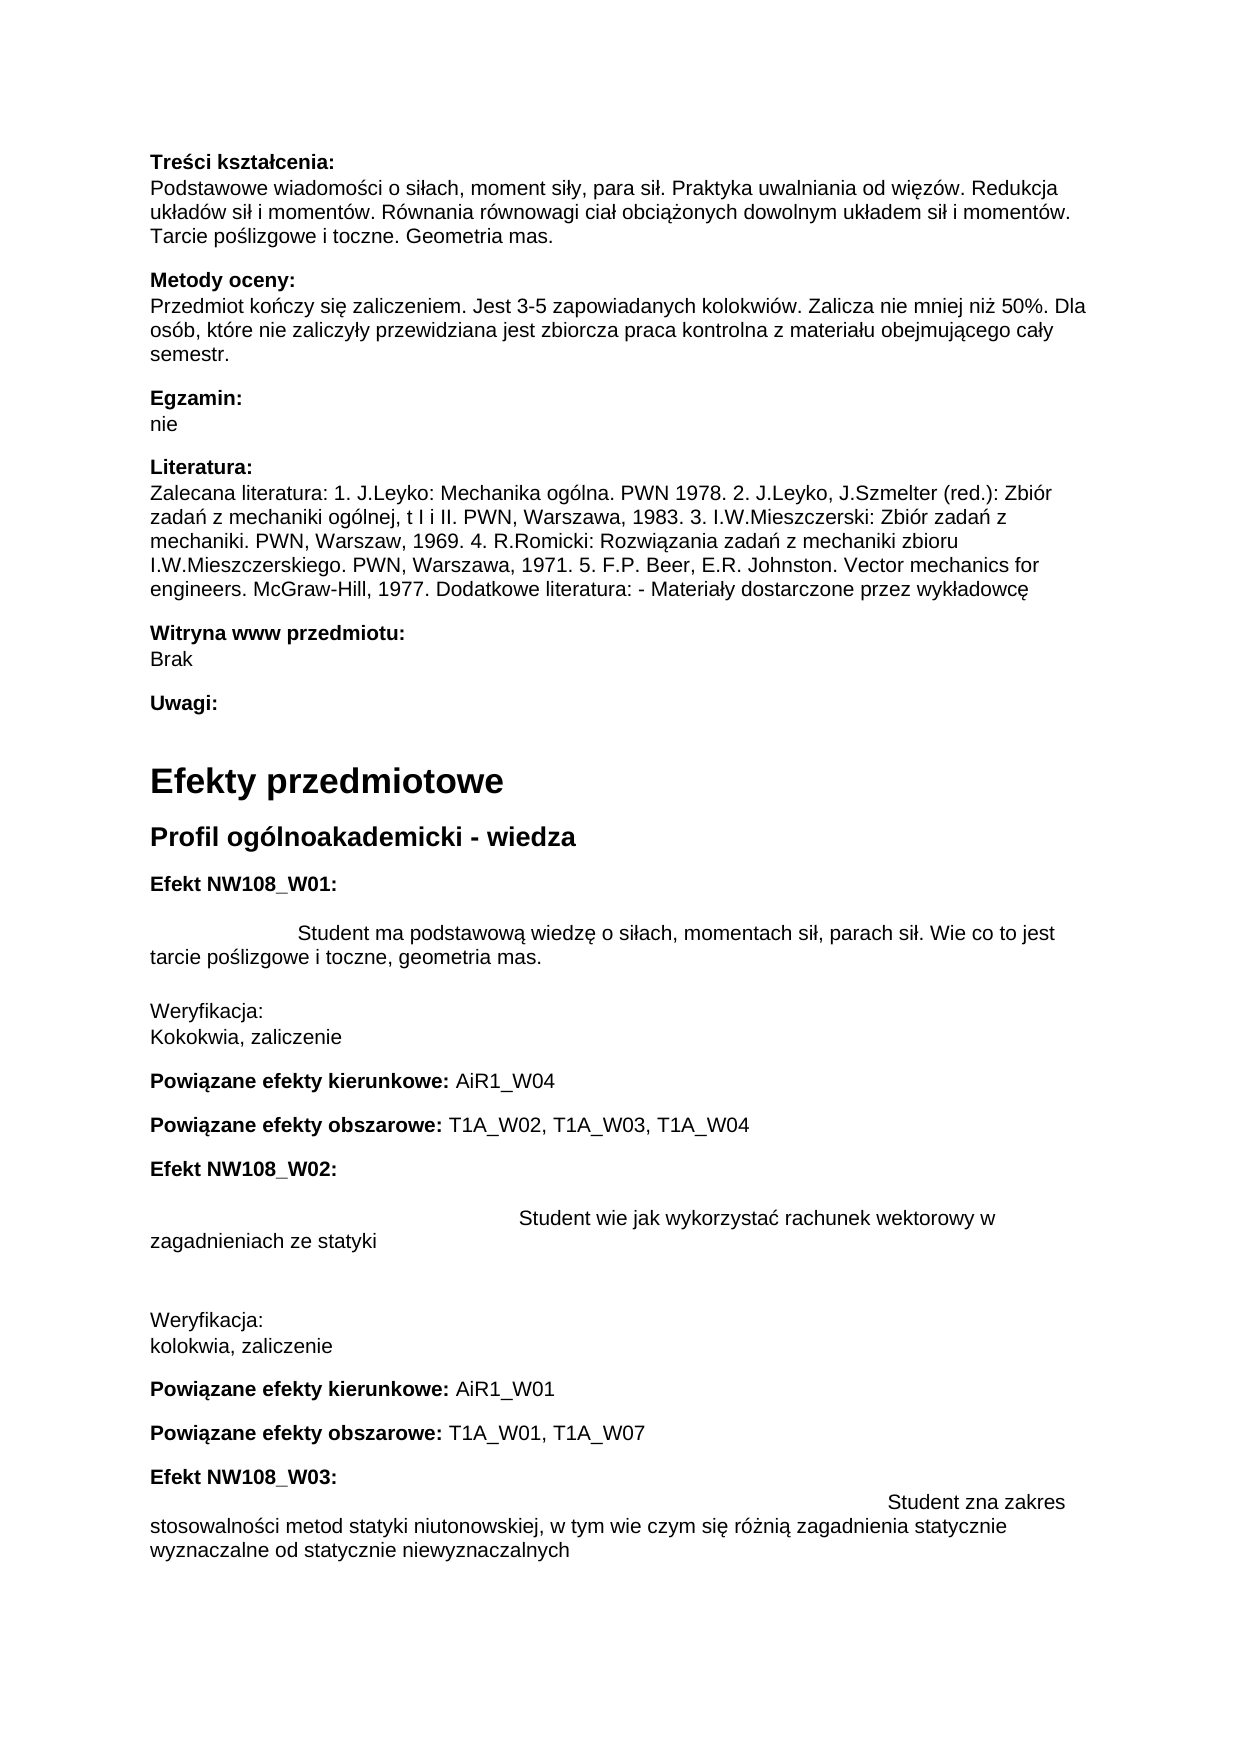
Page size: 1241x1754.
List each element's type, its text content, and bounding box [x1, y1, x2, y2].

text Efekt NW108_W03: [150, 1465, 1090, 1489]
text Powiązane efekty kierunkowe: AiR1_W01 [150, 1377, 1090, 1401]
subtitle Profil ogólnoakademicki - wiedza [150, 821, 1090, 852]
text Student zna zakres stosowalności metod statyki niutonowskiej, w tym wie czym się różnią zagadnienia statycznie wyznaczalne od statycznie niewyznaczalnych [150, 1490, 1090, 1586]
text Treści kształcenia: [150, 150, 1090, 174]
text Powiązane efekty obszarowe: T1A_W01, T1A_W07 [150, 1421, 1090, 1445]
text kolokwia, zaliczenie [150, 1333, 1090, 1357]
text Przedmiot kończy się zaliczeniem. Jest 3-5 zapowiadanych kolokwiów. Zalicza nie mniej niż 50%. Dla osób, które nie zaliczyły przewidziana jest zbiorcza praca kontrolna z materiału obejmującego cały semestr. [150, 294, 1090, 366]
text Weryfikacja: [150, 1307, 1090, 1331]
text Powiązane efekty kierunkowe: AiR1_W04 [150, 1069, 1090, 1093]
subtitle Efekty przedmiotowe [150, 760, 1090, 801]
text nie [150, 411, 1090, 435]
text Efekt NW108_W02: [150, 1156, 1090, 1180]
text Literatura: [150, 455, 1090, 479]
text Powiązane efekty obszarowe: T1A_W02, T1A_W03, T1A_W04 [150, 1113, 1090, 1137]
text Zalecana literatura: 1. J.Leyko: Mechanika ogólna. PWN 1978. 2. J.Leyko, J.Szmelter (red.): Zbiór zadań z mechaniki ogólnej, t I i II. PWN, Warszawa, 1983. 3. I.W.Mieszczerski: Zbiór zadań z mechaniki. PWN, Warszaw, 1969. 4. R.Romicki: Rozwiązania zadań z mechaniki zbioru I.W.Mieszczerskiego. PWN, Warszawa, 1971. 5. F.P. Beer, E.R. Johnston. Vector mechanics for engineers. McGraw-Hill, 1977. Dodatkowe literatura: - Materiały dostarczone przez wykładowcę [150, 481, 1090, 601]
text Witryna www przedmiotu: [150, 621, 1090, 645]
text Weryfikacja: [150, 999, 1090, 1023]
text Student ma podstawową wiedzę o siłach, momentach sił, parach sił. Wie co to jest tarcie poślizgowe i toczne, geometria mas. [150, 897, 1090, 993]
text Brak [150, 647, 1090, 671]
text Kokokwia, zaliczenie [150, 1025, 1090, 1049]
text Uwagi: [150, 691, 1090, 714]
text Metody oceny: [150, 268, 1090, 292]
text Student wie jak wykorzystać rachunek wektorowy w zagadnieniach ze statyki [150, 1181, 1090, 1301]
text Efekt NW108_W01: [150, 872, 1090, 896]
text Podstawowe wiadomości o siłach, moment siły, para sił. Praktyka uwalniania od więzów. Redukcja układów sił i momentów. Równania równowagi ciał obciążonych dowolnym układem sił i momentów. Tarcie poślizgowe i toczne. Geometria mas. [150, 176, 1090, 248]
text Egzamin: [150, 385, 1090, 409]
